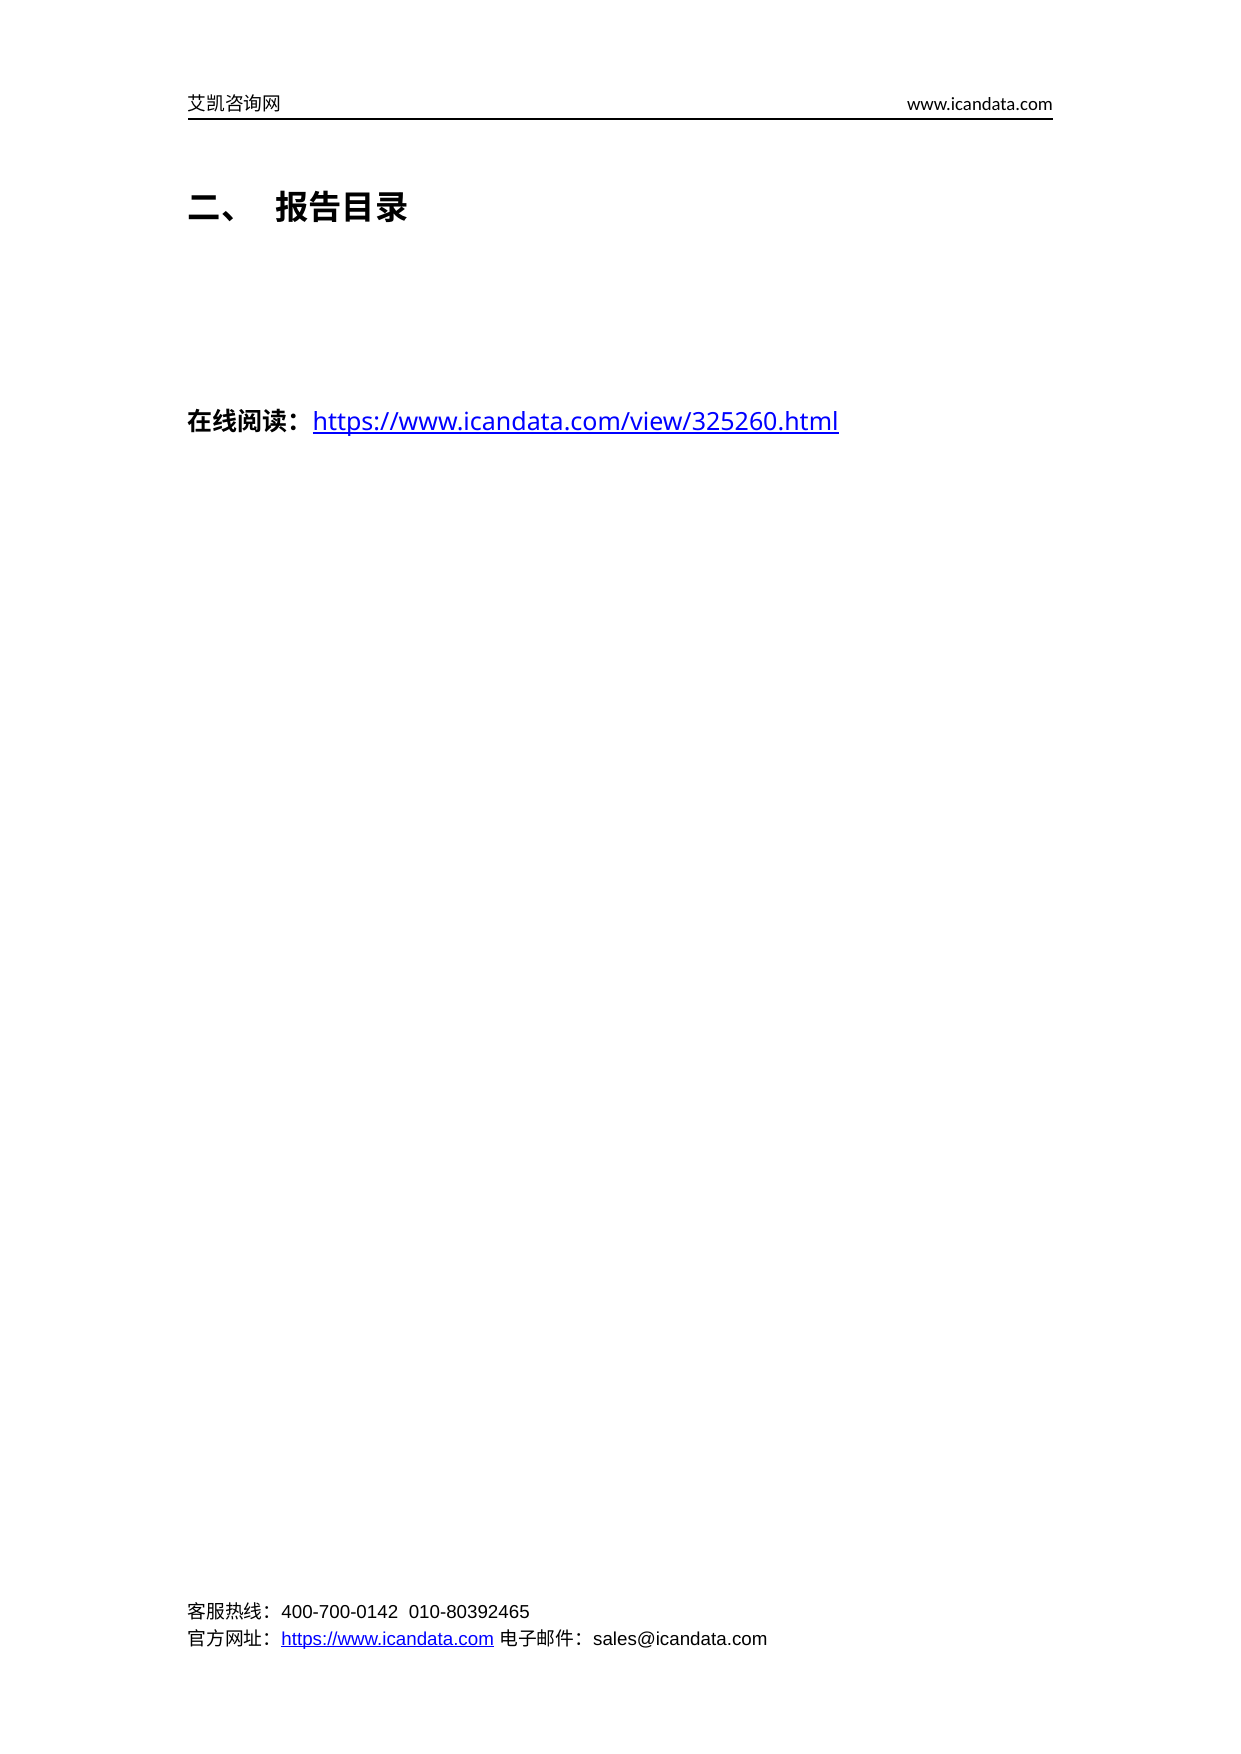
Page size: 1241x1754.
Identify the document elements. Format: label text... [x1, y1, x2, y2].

text 在线阅读：https://www.icandata.com/view/325260.html [187, 387, 1053, 452]
subtitle 报告目录 [187, 172, 1053, 237]
